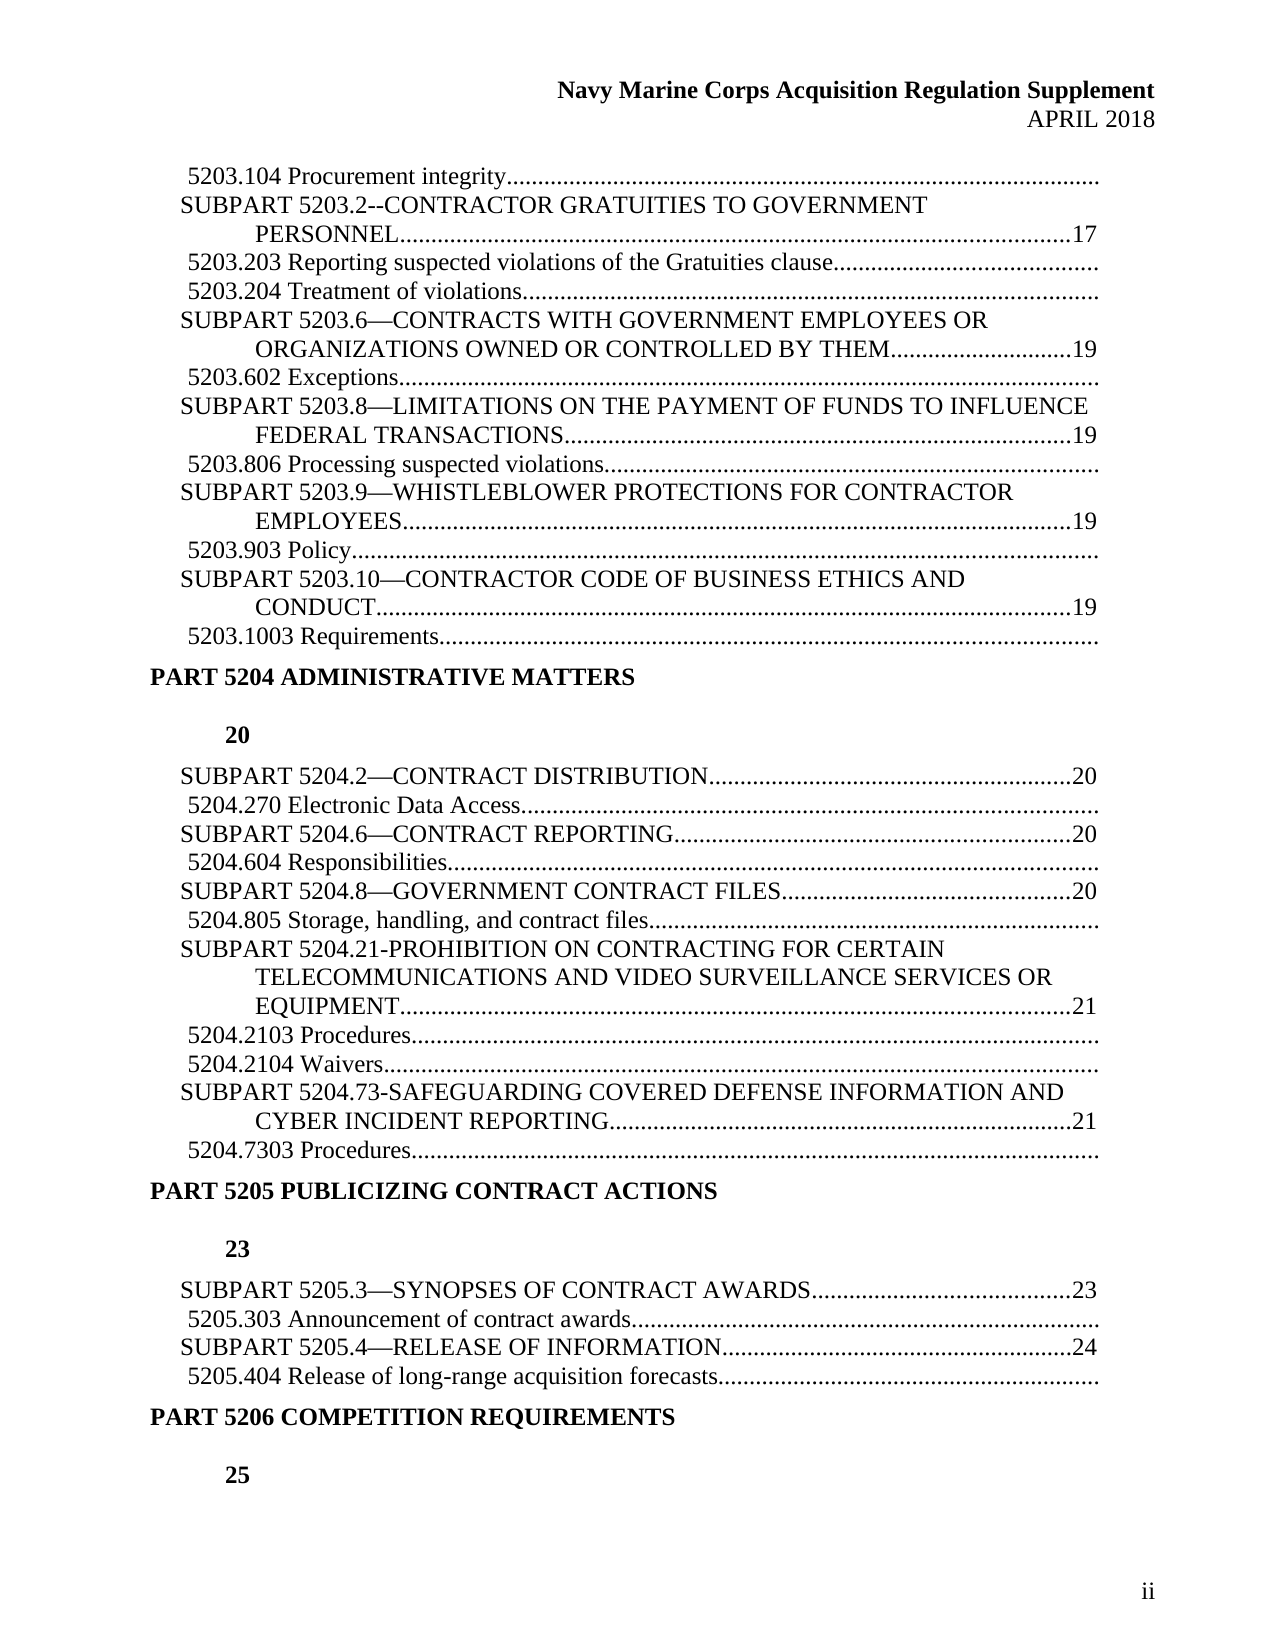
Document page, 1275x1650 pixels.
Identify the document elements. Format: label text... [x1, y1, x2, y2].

text 5204.270 Electronic Data Access. 20 [187, 790, 1097, 819]
text 5204.2103 Procedures. 21 [187, 1020, 1097, 1049]
text 5203.204 Treatment of violations. 18 [187, 276, 1097, 305]
text SUBPART 5204.21-PROHIBITION ON CONTRACTING FOR CERTAIN TELECOMMUNICATIONS AND VIDEO SURVEILLANCE SERVICES OR EQUIPMENT 21 [180, 934, 1097, 1020]
text SUBPART 5204.2—CONTRACT DISTRIBUTION 20 [180, 761, 1097, 790]
text SUBPART 5203.8—LIMITATIONS ON THE PAYMENT OF FUNDS TO INFLUENCE FEDERAL TRANSACTIONS 19 [180, 391, 1097, 449]
text 5203.903 Policy. 19 [187, 535, 1097, 564]
text SUBPART 5205.3—SYNOPSES OF CONTRACT AWARDS 23 [180, 1275, 1097, 1304]
text PART 5205 PUBLICIZING CONTRACT ACTIONS 23 [150, 1176, 1097, 1262]
text 5203.104 Procurement integrity. 17 [187, 161, 1097, 190]
text 5203.806 Processing suspected violations. 19 [187, 449, 1097, 477]
text SUBPART 5205.4—RELEASE OF INFORMATION 24 [180, 1332, 1097, 1361]
text 5205.303 Announcement of contract awards. 23 [187, 1304, 1097, 1332]
text 5204.2104 Waivers. 21 [187, 1049, 1097, 1077]
text 5203.203 Reporting suspected violations of the Gratuities clause. 17 [187, 247, 1097, 276]
text 5203.602 Exceptions. 19 [187, 362, 1097, 391]
text 5204.604 Responsibilities. 20 [187, 847, 1097, 876]
text 5204.7303 Procedures. 21 [187, 1135, 1097, 1164]
text SUBPART 5204.6—CONTRACT REPORTING 20 [180, 819, 1097, 847]
text 5205.404 Release of long-range acquisition forecasts. 24 [187, 1361, 1097, 1390]
text 5204.805 Storage, handling, and contract files. 20 [187, 905, 1097, 934]
text SUBPART 5204.8—GOVERNMENT CONTRACT FILES 20 [180, 876, 1097, 905]
text SUBPART 5203.2--CONTRACTOR GRATUITIES TO GOVERNMENT PERSONNEL 17 [180, 190, 1097, 247]
text 5203.1003 Requirements. 19 [187, 621, 1097, 650]
text PART 5206 COMPETITION REQUIREMENTS 25 [150, 1402, 1097, 1489]
text SUBPART 5203.6—CONTRACTS WITH GOVERNMENT EMPLOYEES OR ORGANIZATIONS OWNED OR CONTROLLED BY THEM 19 [180, 305, 1097, 362]
text PART 5204 ADMINISTRATIVE MATTERS 20 [150, 662, 1097, 749]
text SUBPART 5203.9—WHISTLEBLOWER PROTECTIONS FOR CONTRACTOR EMPLOYEES 19 [180, 477, 1097, 535]
text SUBPART 5203.10—CONTRACTOR CODE OF BUSINESS ETHICS AND CONDUCT 19 [180, 564, 1097, 621]
text SUBPART 5204.73-SAFEGUARDING COVERED DEFENSE INFORMATION AND CYBER INCIDENT REPORTING 21 [180, 1077, 1097, 1135]
